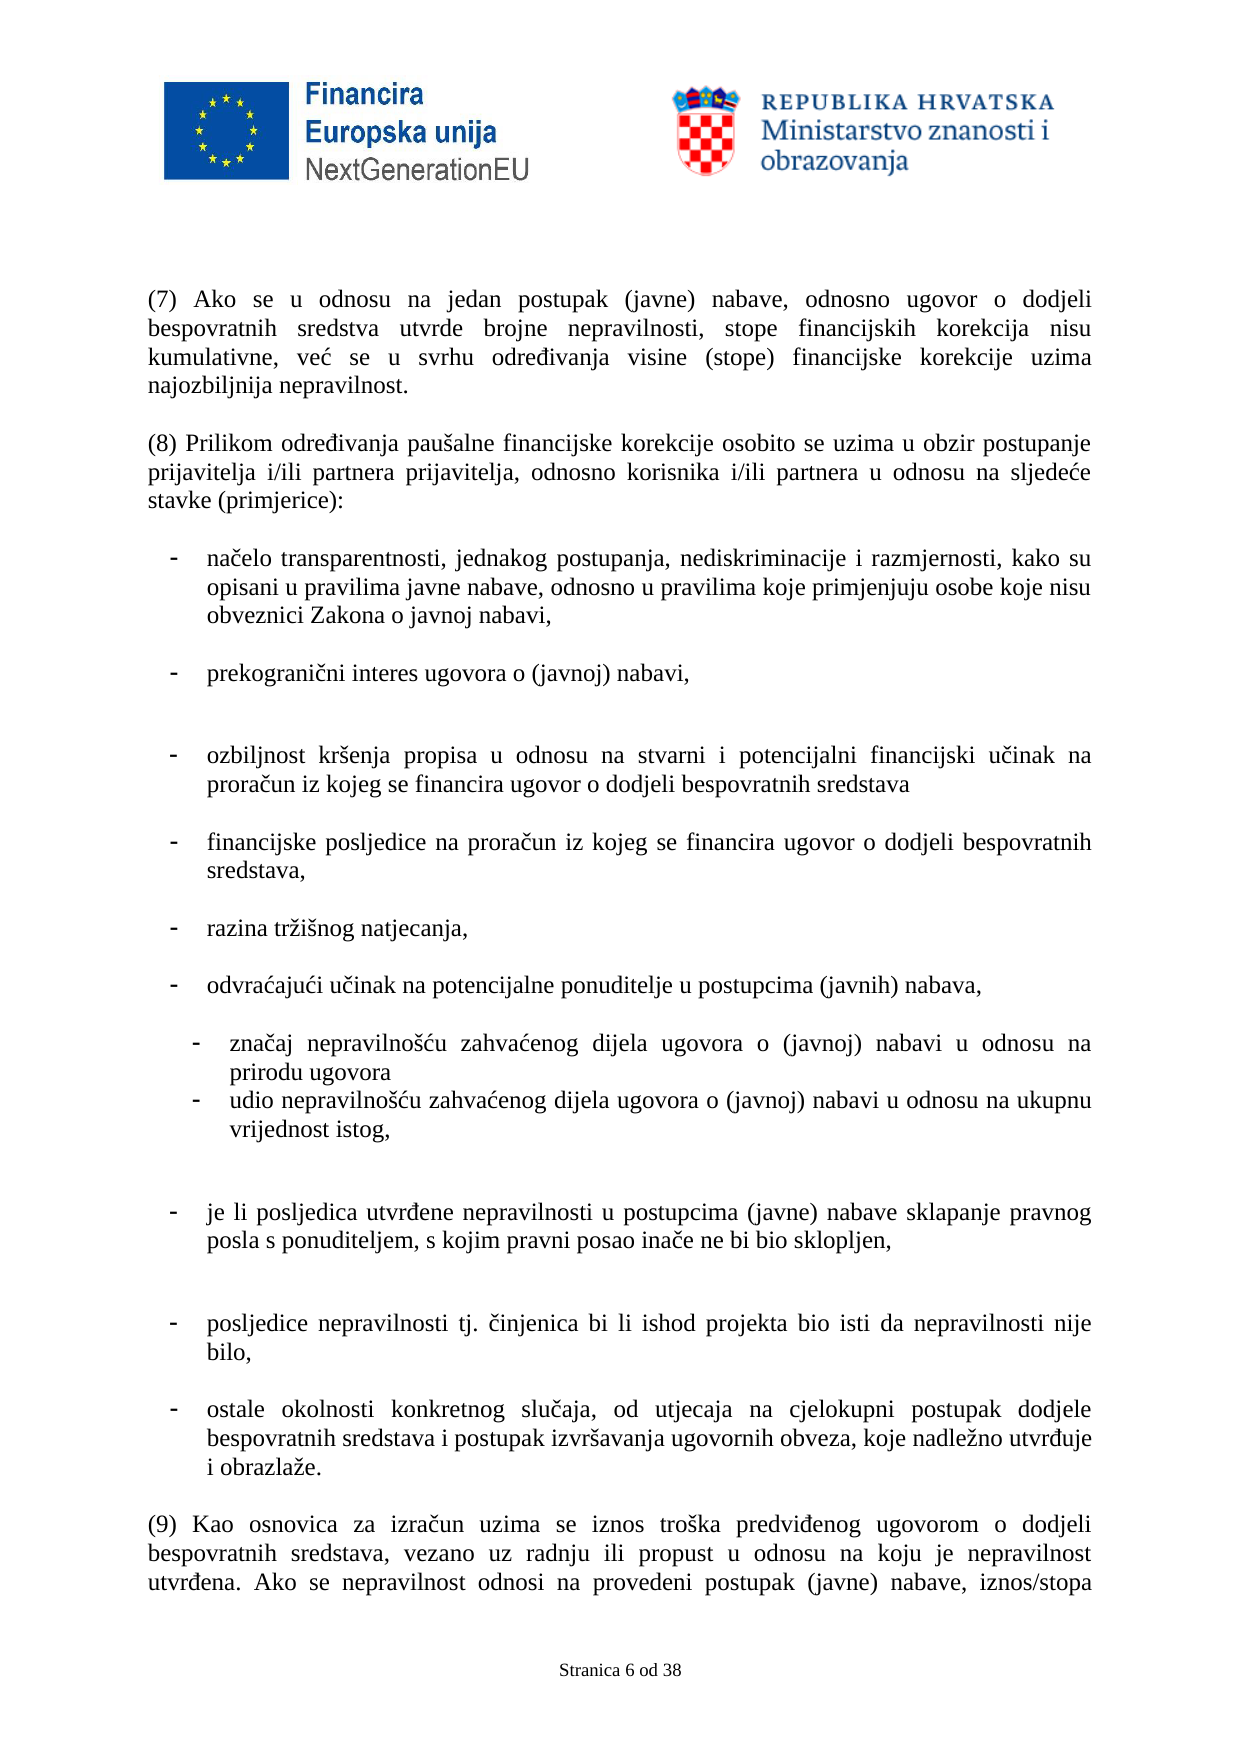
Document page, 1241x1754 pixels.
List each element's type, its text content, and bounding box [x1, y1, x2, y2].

list udio nepravilnošću zahvaćenog dijela ugovora o (javnoj) nabavi u odnosu na ukupnu vrijednost istog, [192, 1086, 1093, 1143]
list posljedice nepravilnosti tj. činjenica bi li ishod projekta bio isti da nepravilnosti nije bilo, [169, 1308, 1093, 1366]
list razina tržišnog natjecanja, [169, 913, 1093, 942]
text (8) Prilikom određivanja paušalne financijske korekcije osobito se uzima u obzir postupanje prijavitelja i/ili partnera prijavitelja, odnosno korisnika i/ili partnera u odnosu na sljedeće stavke (primjerice): [148, 428, 1093, 514]
list financijske posljedice na proračun iz kojeg se financira ugovor o dodjeli bespovratnih sredstava, [169, 827, 1093, 884]
list je li posljedica utvrđene nepravilnosti u postupcima (javne) nabave sklapanje pravnog posla s ponuditeljem, s kojim pravni posao inače ne bi bio sklopljen, [169, 1197, 1093, 1254]
list odvraćajući učinak na potencijalne ponuditelje u postupcima (javnih) nabava, [169, 971, 1093, 999]
text (7) Ako se u odnosu na jedan postupak (javne) nabave, odnosno ugovor o dodjeli bespovratnih sredstva utvrde brojne nepravilnosti, stope financijskih korekcija nisu kumulativne, već se u svrhu određivanja visine (stope) financijske korekcije uzima najozbiljnija nepravilnost. [148, 284, 1093, 399]
picture [662, 73, 1068, 185]
list načelo transparentnosti, jednakog postupanja, nediskriminacije i razmjernosti, kako su opisani u pravilima javne nabave, odnosno u pravilima koje primjenjuju osobe koje nisu obveznici Zakona o javnoj nabavi, [169, 543, 1093, 629]
list ozbiljnost kršenja propisa u odnosu na stvarni i potencijalni financijski učinak na proračun iz kojeg se financira ugovor o dodjeli bespovratnih sredstava [169, 741, 1093, 798]
list prekogranični interes ugovora o (javnoj) nabavi, [169, 658, 1093, 687]
list ostale okolnosti konkretnog slučaja, od utjecaja na cjelokupni postupak dodjele bespovratnih sredstava i postupak izvršavanja ugovornih obveza, koje nadležno utvrđuje i obrazlaže. [169, 1394, 1093, 1481]
list značaj nepravilnošću zahvaćenog dijela ugovora o (javnoj) nabavi u odnosu na prirodu ugovora [192, 1028, 1093, 1086]
